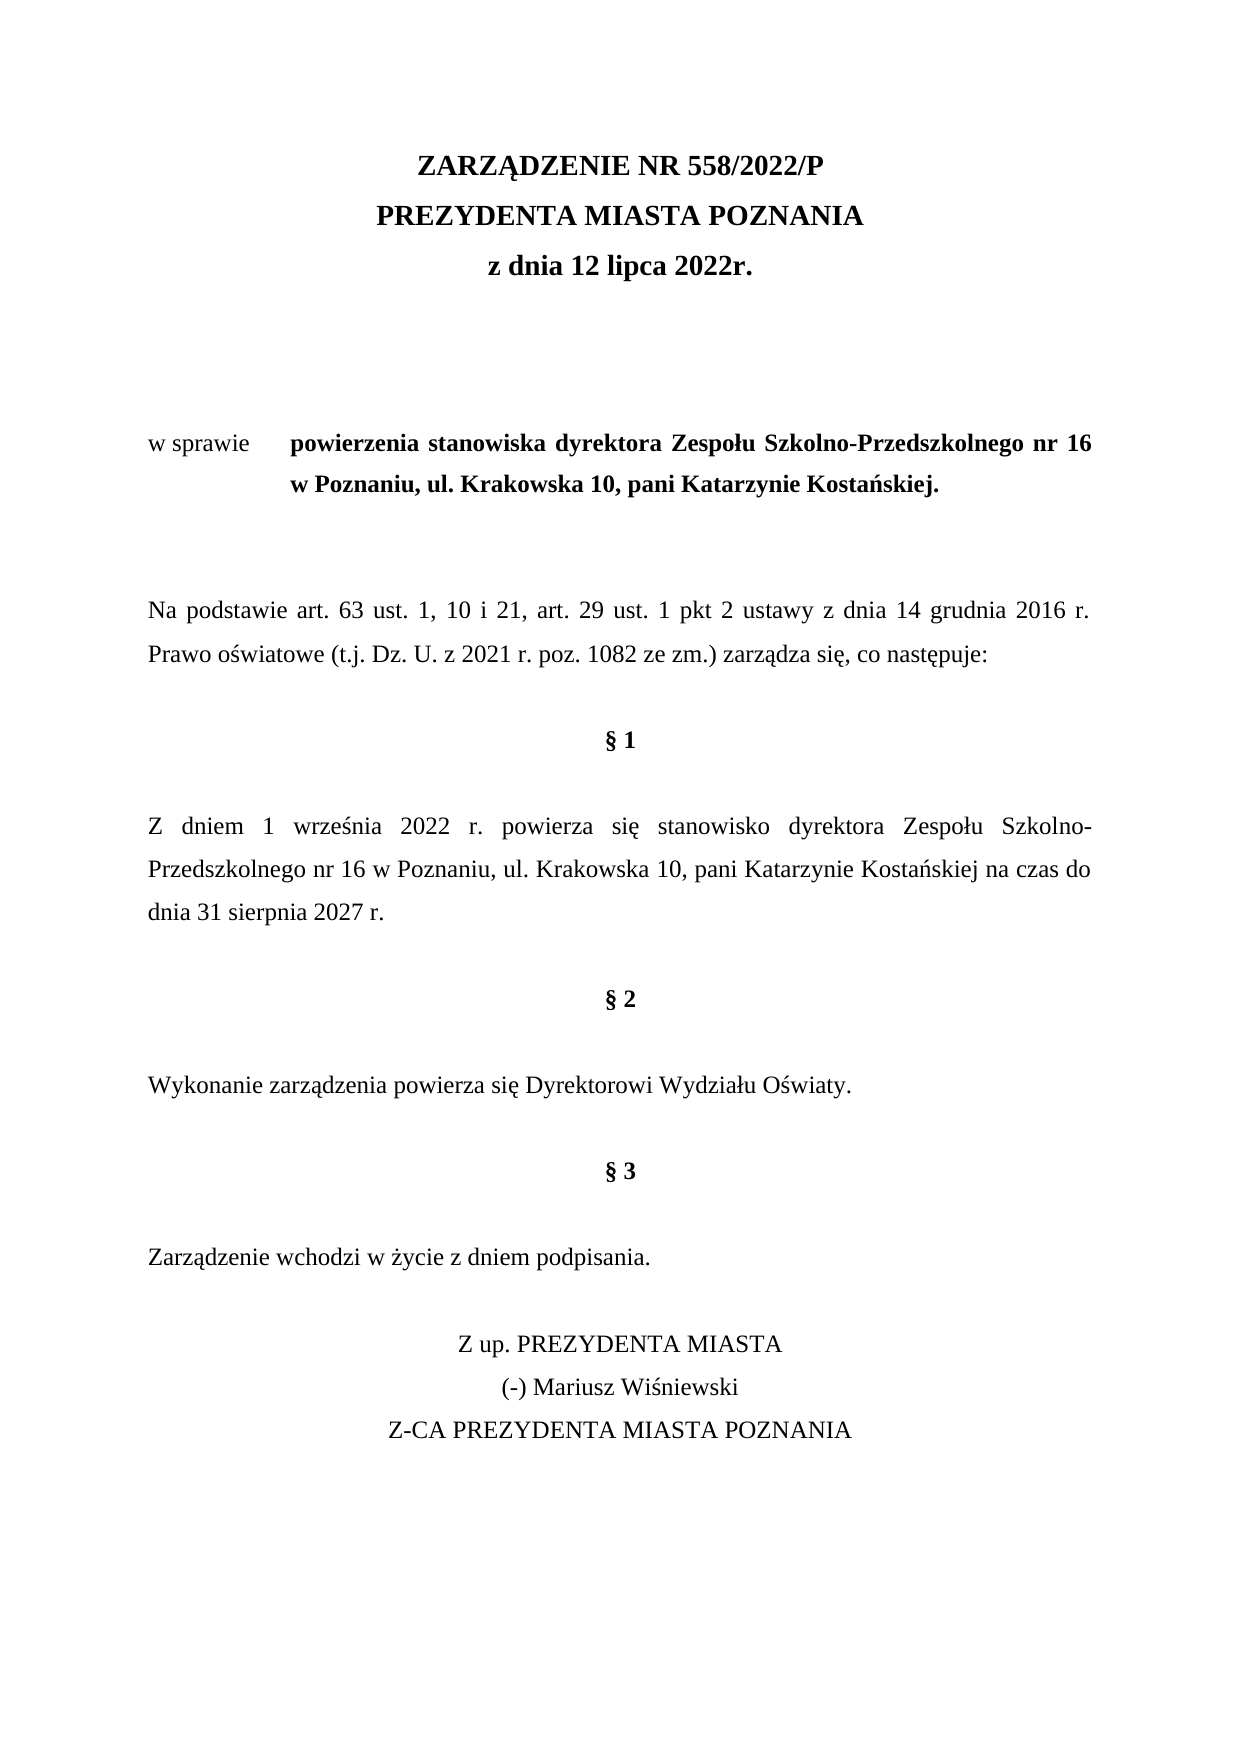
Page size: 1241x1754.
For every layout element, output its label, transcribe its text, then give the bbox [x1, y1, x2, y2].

table_header powierzenia stanowiska dyrektora Zespołu Szkolno-Przedszkolnego nr 16 w Poznaniu, ul. Krakowska 10, pani Katarzynie Kostańskiej. [279, 428, 1104, 509]
text § 3 [148, 1156, 1093, 1185]
text Wykonanie zarządzenia powierza się Dyrektorowi Wydziału Oświaty. [148, 1070, 1093, 1099]
text z dnia 12 lipca 2022r. [148, 248, 1093, 282]
subtitle PREZYDENTA MIASTA POZNANIA [148, 198, 1093, 231]
table_header w sprawie [136, 428, 279, 509]
text § 2 [148, 984, 1093, 1012]
text § 1 [148, 725, 1093, 754]
subtitle ZARZĄDZENIE NR [148, 148, 1093, 181]
text Z dniem 1 września 2022 r. powierza się stanowisko dyrektora Zespołu Szkolno-Przedszkolnego nr 16 w Poznaniu, ul. Krakowska 10, pani Katarzynie Kostańskiej na czas do dnia 31 sierpnia 2027 r. [148, 811, 1093, 926]
text Na podstawie art. 63 ust. 1, 10 i 21, art. 29 ust. 1 pkt 2 ustawy z dnia 14 grudnia 2016 r. Prawo oświatowe (t.j. Dz. U. z 2021 r. poz. 1082 ze zm.) zarządza się, co następuje: [148, 596, 1093, 667]
text Z up. PREZYDENTA MIASTA [148, 1329, 1093, 1357]
text Zarządzenie wchodzi w życie z dniem podpisania. [148, 1242, 1093, 1271]
text (-) Mariusz Wiśniewski [148, 1372, 1093, 1401]
text Z-CA PREZYDENTA MIASTA POZNANIA [148, 1415, 1093, 1444]
